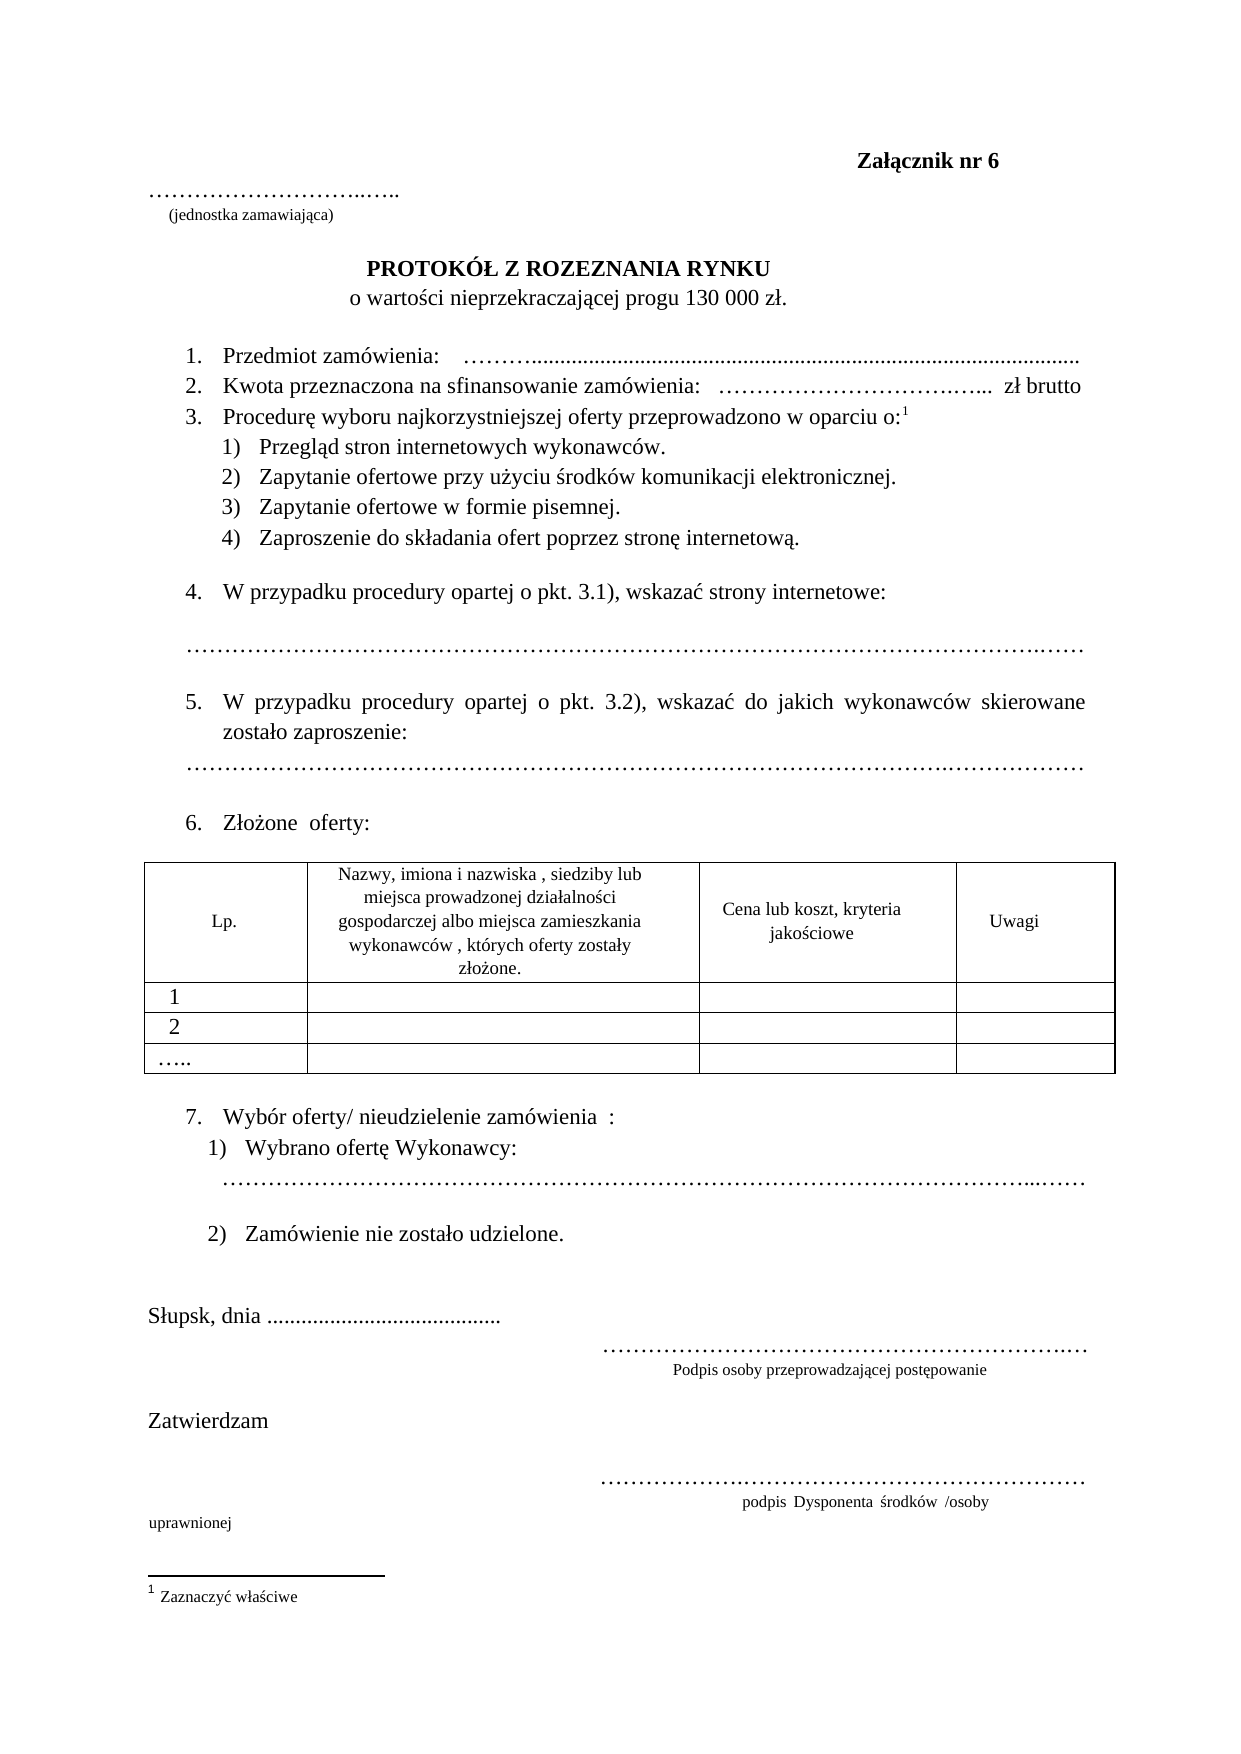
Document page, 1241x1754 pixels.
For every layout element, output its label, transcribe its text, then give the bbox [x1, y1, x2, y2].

table_cell [957, 1013, 1114, 1043]
list W przypadku procedury opartej o pkt. 3.2), wskazać do jakich wykonawców skierowane zostało zaproszenie: [185, 688, 1087, 745]
text o wartości nieprzekraczającej progu 130 000 zł. [148, 284, 989, 310]
list W przypadku procedury opartej o pkt. 3.1), wskazać strony internetowe: [185, 578, 1087, 605]
table_cell [308, 983, 699, 1012]
text ………………………..….. [148, 177, 1093, 203]
list Zapytanie ofertowe w formie pisemnej. [221, 493, 1087, 520]
text Słupsk, dnia ......................................... [148, 1302, 1092, 1328]
table_cell [700, 983, 956, 1012]
text …………………………………………………….… [148, 1331, 1092, 1357]
table_header Uwagi [957, 863, 1114, 982]
table_cell ….. [145, 1044, 307, 1073]
list Wybór oferty/ nieudzielenie zamówienia : [185, 1103, 989, 1130]
text Podpis osoby przeprowadzającej postępowanie [670, 1360, 989, 1379]
table_cell [957, 983, 1114, 1012]
text PROTOKÓŁ Z ROZEZNANIA RYNKU [148, 255, 989, 281]
table_cell [957, 1044, 1114, 1073]
list Zaproszenie do składania ofert poprzez stronę internetową. [221, 524, 1087, 550]
table_cell [700, 1013, 956, 1043]
list ……………………………………………………………………………………………...…… [221, 1164, 1092, 1190]
list Procedurę wyboru najkorzystniejszej oferty przeprowadzono w oparciu o: [185, 403, 1087, 429]
list Kwota przeznaczona na sfinansowanie zamówienia: ………………………….…... zł brutto [185, 373, 1087, 399]
text Załącznik nr 6 [148, 148, 1005, 174]
list Przegląd stron internetowych wykonawców. [221, 433, 1087, 459]
table_cell [308, 1013, 699, 1043]
list Wybrano ofertę Wykonawcy: [207, 1133, 1092, 1160]
text ……………….……………………………………… [148, 1463, 1092, 1489]
list ……………………………………………………………………………………….……………… [185, 748, 1087, 775]
list ………………………………………………………………………………………………….…… [185, 631, 1087, 657]
text (jednostka zamawiająca) [148, 205, 1007, 224]
list Zamówienie nie zostało udzielone. [207, 1220, 1092, 1247]
table_header Nazwy, imiona i nazwiska , siedziby lub miejsca prowadzonej działalności gospodarczej albo miejsca zamieszkania wykonawców , których oferty zostały złożone. [308, 863, 699, 982]
table_header Cena lub koszt, kryteria jakościowe [700, 863, 956, 982]
table_cell 1 [145, 983, 307, 1012]
table_cell 2 [145, 1013, 307, 1043]
list Przedmiot zamówienia: ………................................................................................................ [185, 342, 1087, 369]
table_header Lp. [145, 863, 307, 982]
text Zatwierdzam [148, 1407, 989, 1434]
list Złożone oferty: [185, 809, 1093, 835]
text podpis Dysponenta środków /osoby uprawnionej [148, 1492, 989, 1532]
table_cell [308, 1044, 699, 1073]
list Zapytanie ofertowe przy użyciu środków komunikacji elektronicznej. [221, 463, 1087, 489]
table_cell [700, 1044, 956, 1073]
